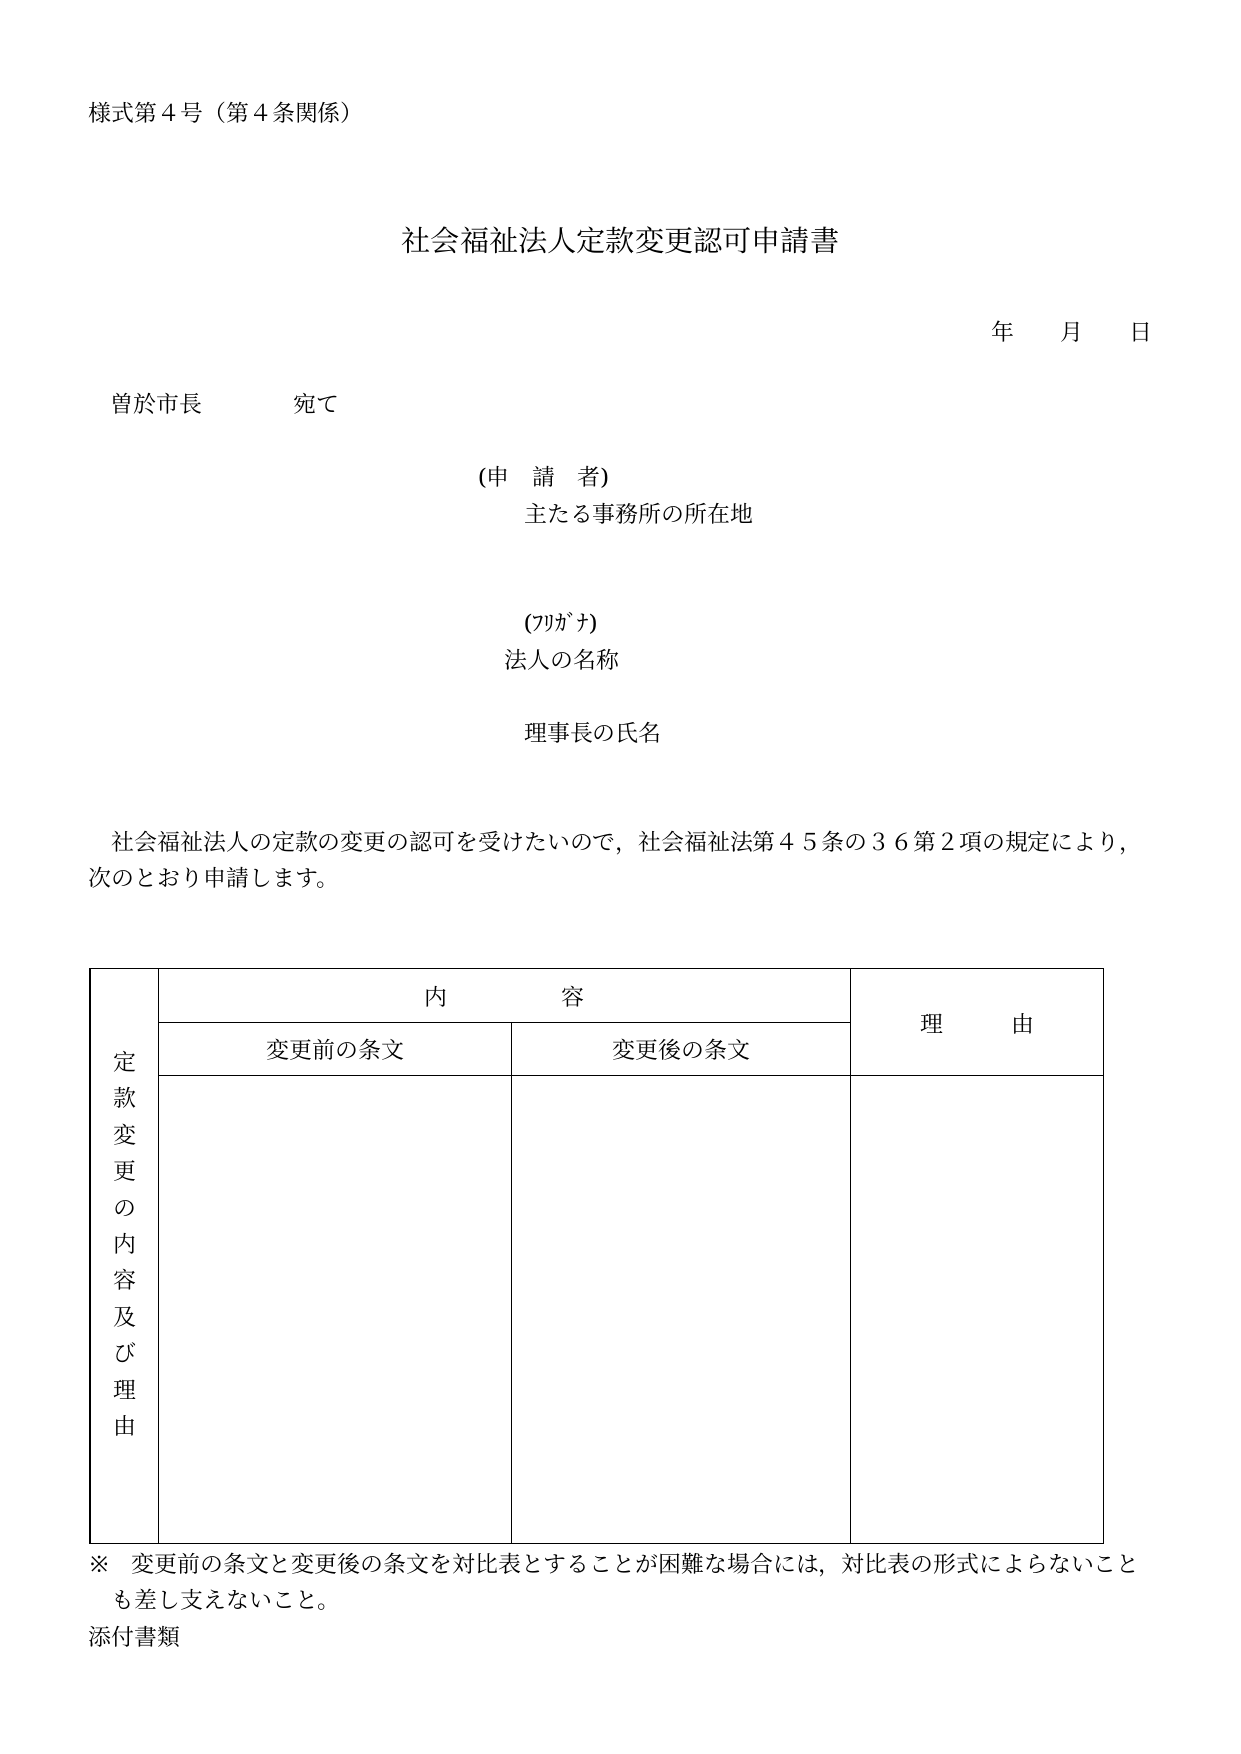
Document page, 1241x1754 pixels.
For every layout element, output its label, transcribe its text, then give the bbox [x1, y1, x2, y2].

text 添付書類 [88, 1617, 1152, 1653]
text ※ 変更前の条文と変更後の条文を対比表とすることが困難な場合には，対比表の形式によらないことも差し支えないこと。 [89, 1544, 1152, 1617]
text (申 請 者) [88, 458, 1152, 494]
table_cell [851, 1076, 1103, 1543]
text 法人の名称 [88, 640, 1152, 676]
table_header 定 款 変 更 の 内 容 及 び 理 由 [91, 969, 158, 1543]
table_cell [512, 1076, 850, 1543]
text (ﾌﾘｶﾞﾅ) [88, 603, 1152, 640]
text 曽於市長 宛て [88, 385, 1152, 421]
text 社会福祉法人定款変更認可申請書 [88, 202, 1152, 275]
table_cell 変更後の条文 [512, 1023, 850, 1075]
table_cell [159, 1076, 511, 1543]
table_header 内 容 [159, 969, 850, 1022]
table_header 理 由 [851, 969, 1103, 1075]
text 年 月 日 [88, 312, 1152, 348]
text 社会福祉法人の定款の変更の認可を受けたいので，社会福祉法第４５条の３６第２項の規定により，次のとおり申請します。 [88, 822, 1152, 895]
table_cell 変更前の条文 [159, 1023, 511, 1075]
text 理事長の氏名 [88, 713, 1152, 749]
text 様式第４号（第４条関係） [88, 93, 1152, 129]
text 主たる事務所の所在地 [88, 494, 1152, 531]
